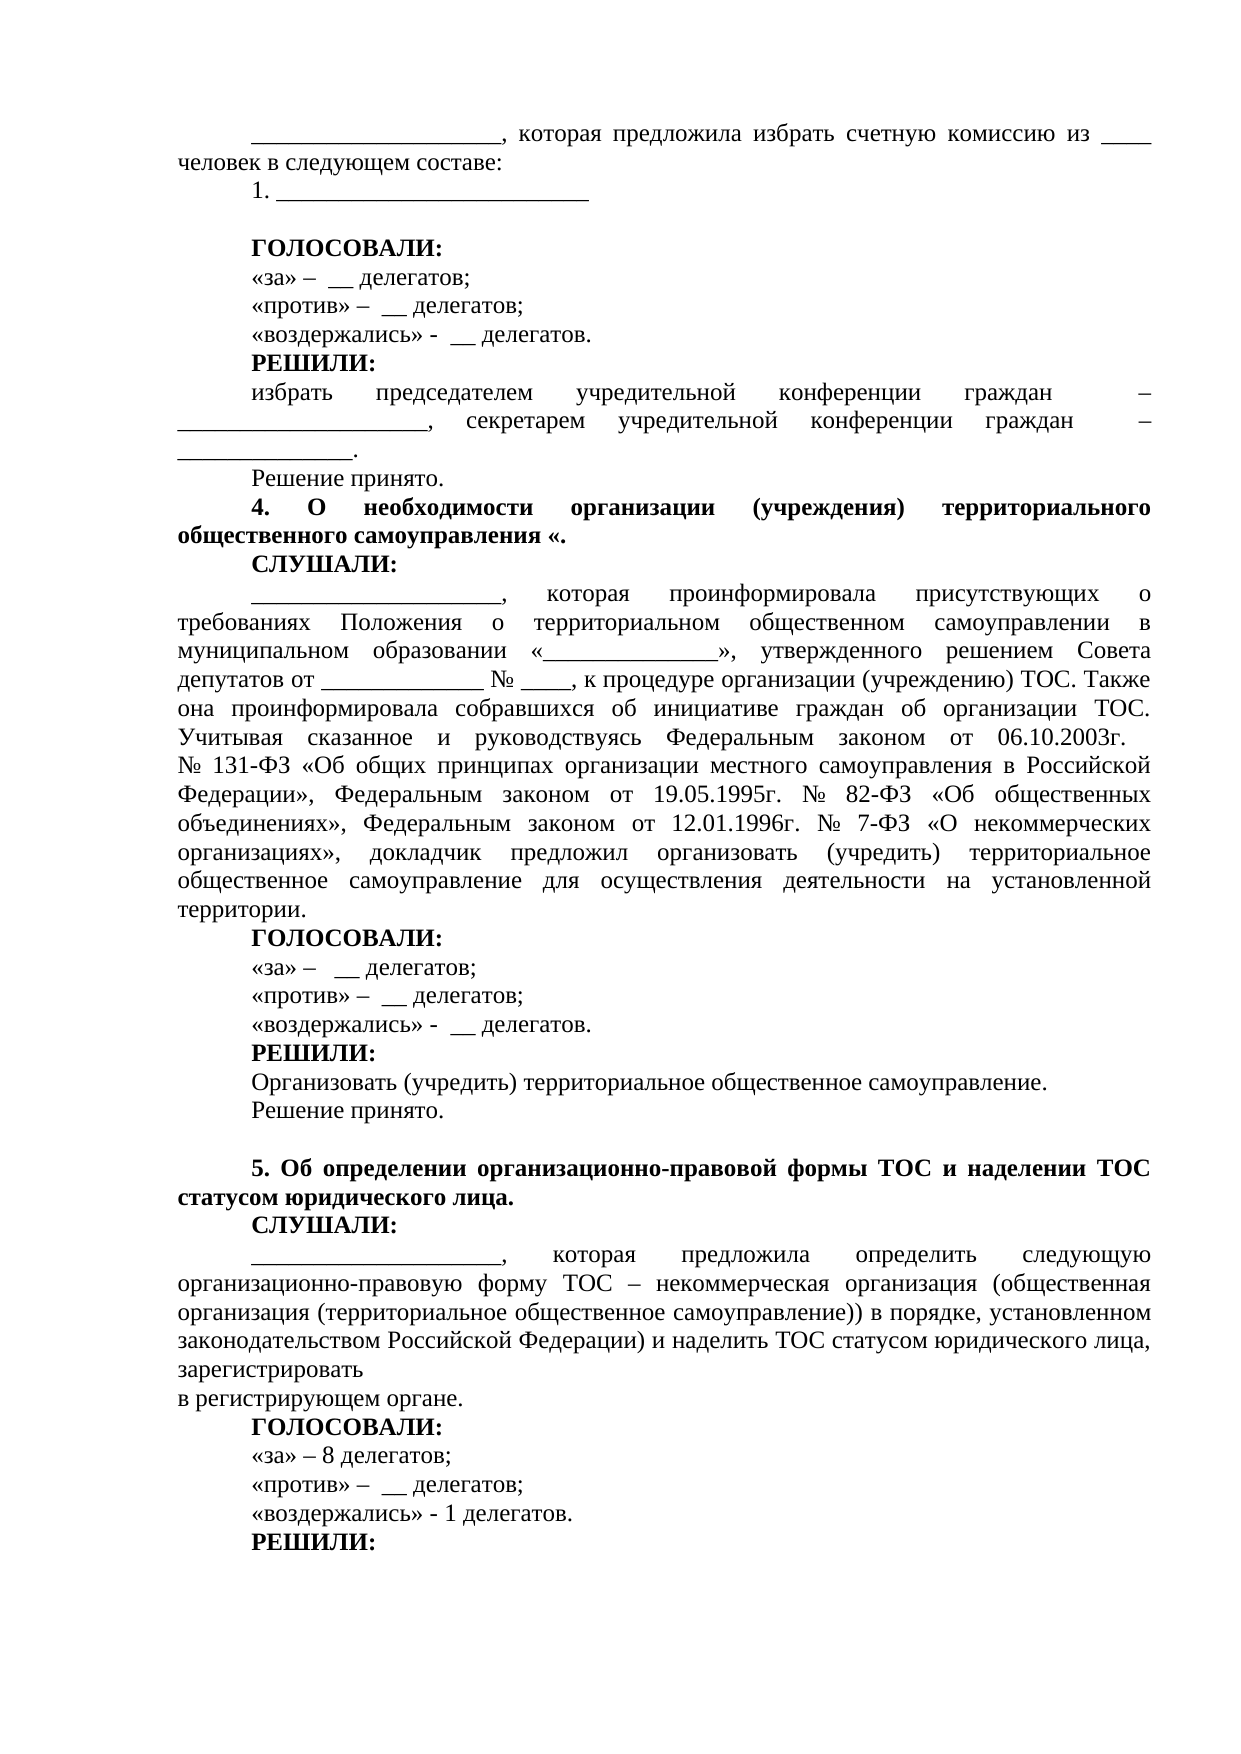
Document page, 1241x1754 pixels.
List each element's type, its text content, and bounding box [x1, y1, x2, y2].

text «против» – __ делегатов; [177, 291, 1152, 319]
text «против» – __ делегатов; [177, 981, 1152, 1009]
text РЕШИЛИ: [177, 1038, 1152, 1067]
text ГОЛОСОВАЛИ: [177, 923, 1152, 952]
text Решение принято. [177, 463, 1152, 492]
text РЕШИЛИ: [177, 348, 1152, 377]
text «за» – 8 делегатов; [177, 1441, 1152, 1469]
text СЛУШАЛИ: [177, 549, 1152, 578]
text «за» – __ делегатов; [177, 262, 1152, 291]
text ГОЛОСОВАЛИ: [177, 233, 1152, 262]
text ____________________, которая проинформировала присутствующих о требованиях Положения о территориальном общественном самоуправлении в муниципальном образовании «______________», утвержденного решением Совета депутатов от _____________ № ____, к процедуре организации (учреждению) ТОС. Также она проинформировала собравшихся об инициативе граждан об организации ТОС. Учитывая сказанное и руководствуясь Федеральным законом от 06.10.2003г. № 131-ФЗ «Об общих принципах организации местного самоуправления в Российской Федерации», Федеральным законом от 19.05.1995г. № 82-ФЗ «Об общественных объединениях», Федеральным законом от 12.01.1996г. № 7-ФЗ «О некоммерческих организациях», докладчик предложил организовать (учредить) территориальное общественное самоуправление для осуществления деятельности на установленной территории. [177, 578, 1152, 923]
text «за» – __ делегатов; [177, 952, 1152, 981]
text «воздержались» - __ делегатов. [177, 1009, 1152, 1038]
text СЛУШАЛИ: [177, 1211, 1152, 1239]
text избрать председателем учредительной конференции граждан – ____________________, секретарем учредительной конференции граждан – ______________. [177, 377, 1152, 463]
text «воздержались» - 1 делегатов. [177, 1498, 1152, 1527]
text РЕШИЛИ: [177, 1527, 1152, 1556]
text 4. О необходимости организации (учреждения) территориального общественного самоуправления «. [177, 492, 1152, 549]
text Решение принято. [177, 1096, 1152, 1124]
text ____________________, которая предложила определить следующую организационно-правовую форму ТОС – некоммерческая организация (общественная организация (территориальное общественное самоуправление)) в порядке, установленном законодательством Российской Федерации) и наделить ТОС статусом юридического лица, зарегистрировать в регистрирующем органе. [177, 1239, 1152, 1412]
text «воздержались» - __ делегатов. [177, 319, 1152, 348]
text ____________________, которая предложила избрать счетную комиссию из ____ человек в следующем составе: [177, 118, 1152, 176]
text 5. Об определении организационно-правовой формы ТОС и наделении ТОС статусом юридического лица. [177, 1153, 1152, 1211]
text «против» – __ делегатов; [177, 1469, 1152, 1498]
text Организовать (учредить) территориальное общественное самоуправление. [177, 1067, 1152, 1096]
list _________________________ [177, 176, 1152, 204]
text ГОЛОСОВАЛИ: [177, 1412, 1152, 1441]
